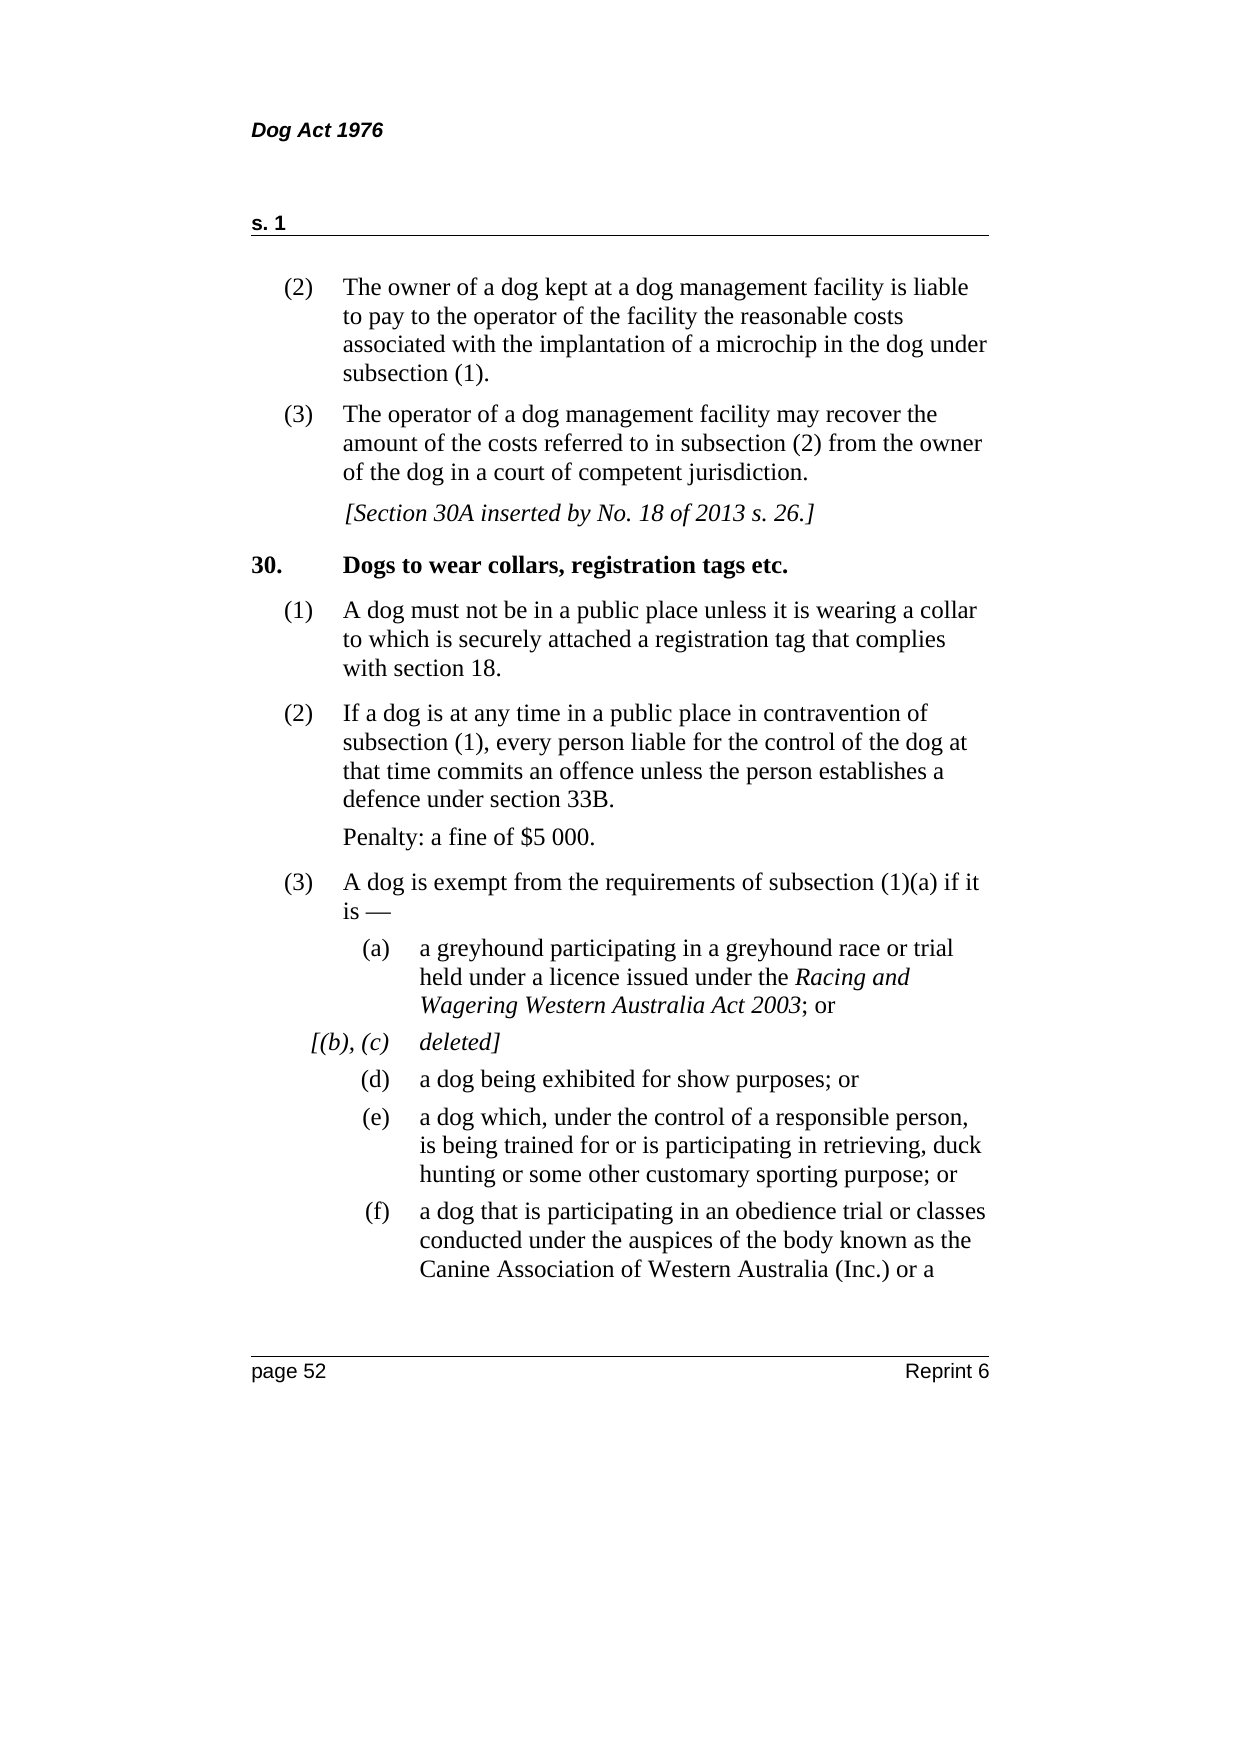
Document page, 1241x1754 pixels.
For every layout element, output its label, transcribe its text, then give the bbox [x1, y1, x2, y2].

text (d) a dog being exhibited for show purposes; or [251, 1064, 989, 1093]
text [251, 1196, 989, 1282]
subtitle 30. Dogs to wear collars, registration tags etc. [251, 550, 989, 579]
text (2) The owner of a dog kept at a dog management facility is liable to pay to the operator of the facility the reasonable costs associated with the implantation of a microchip in the dog under subsection (1). [251, 272, 989, 387]
text (a) a greyhound participating in a greyhound race or trial held under a licence issued under the Racing and Wagering Western Australia Act 2003; or [251, 933, 989, 1019]
text (1) A dog must not be in a public place unless it is wearing a collar to which is securely attached a registration tag that complies with section 18. [251, 595, 989, 682]
text [Section 30A inserted by No. 18 of 2013 s. 26.] [251, 498, 989, 527]
text [(b), (c) deleted] [251, 1027, 989, 1056]
text (e) a dog which, under the control of a responsible person, is being trained for or is participating in retrieving, duck hunting or some other customary sporting purpose; or [251, 1102, 989, 1188]
text (2) If a dog is at any time in a public place in contravention of subsection (1), every person liable for the control of the dog at that time commits an offence unless the person establishes a defence under section 33B. [251, 698, 989, 813]
text (3) The operator of a dog management facility may recover the amount of the costs referred to in subsection (2) from the owner of the dog in a court of competent jurisdiction. [251, 399, 989, 486]
text Penalty: a fine of $5 000. [251, 822, 989, 850]
text (3) A dog is exempt from the requirements of subsection (1)(a) if it is — [251, 867, 989, 924]
